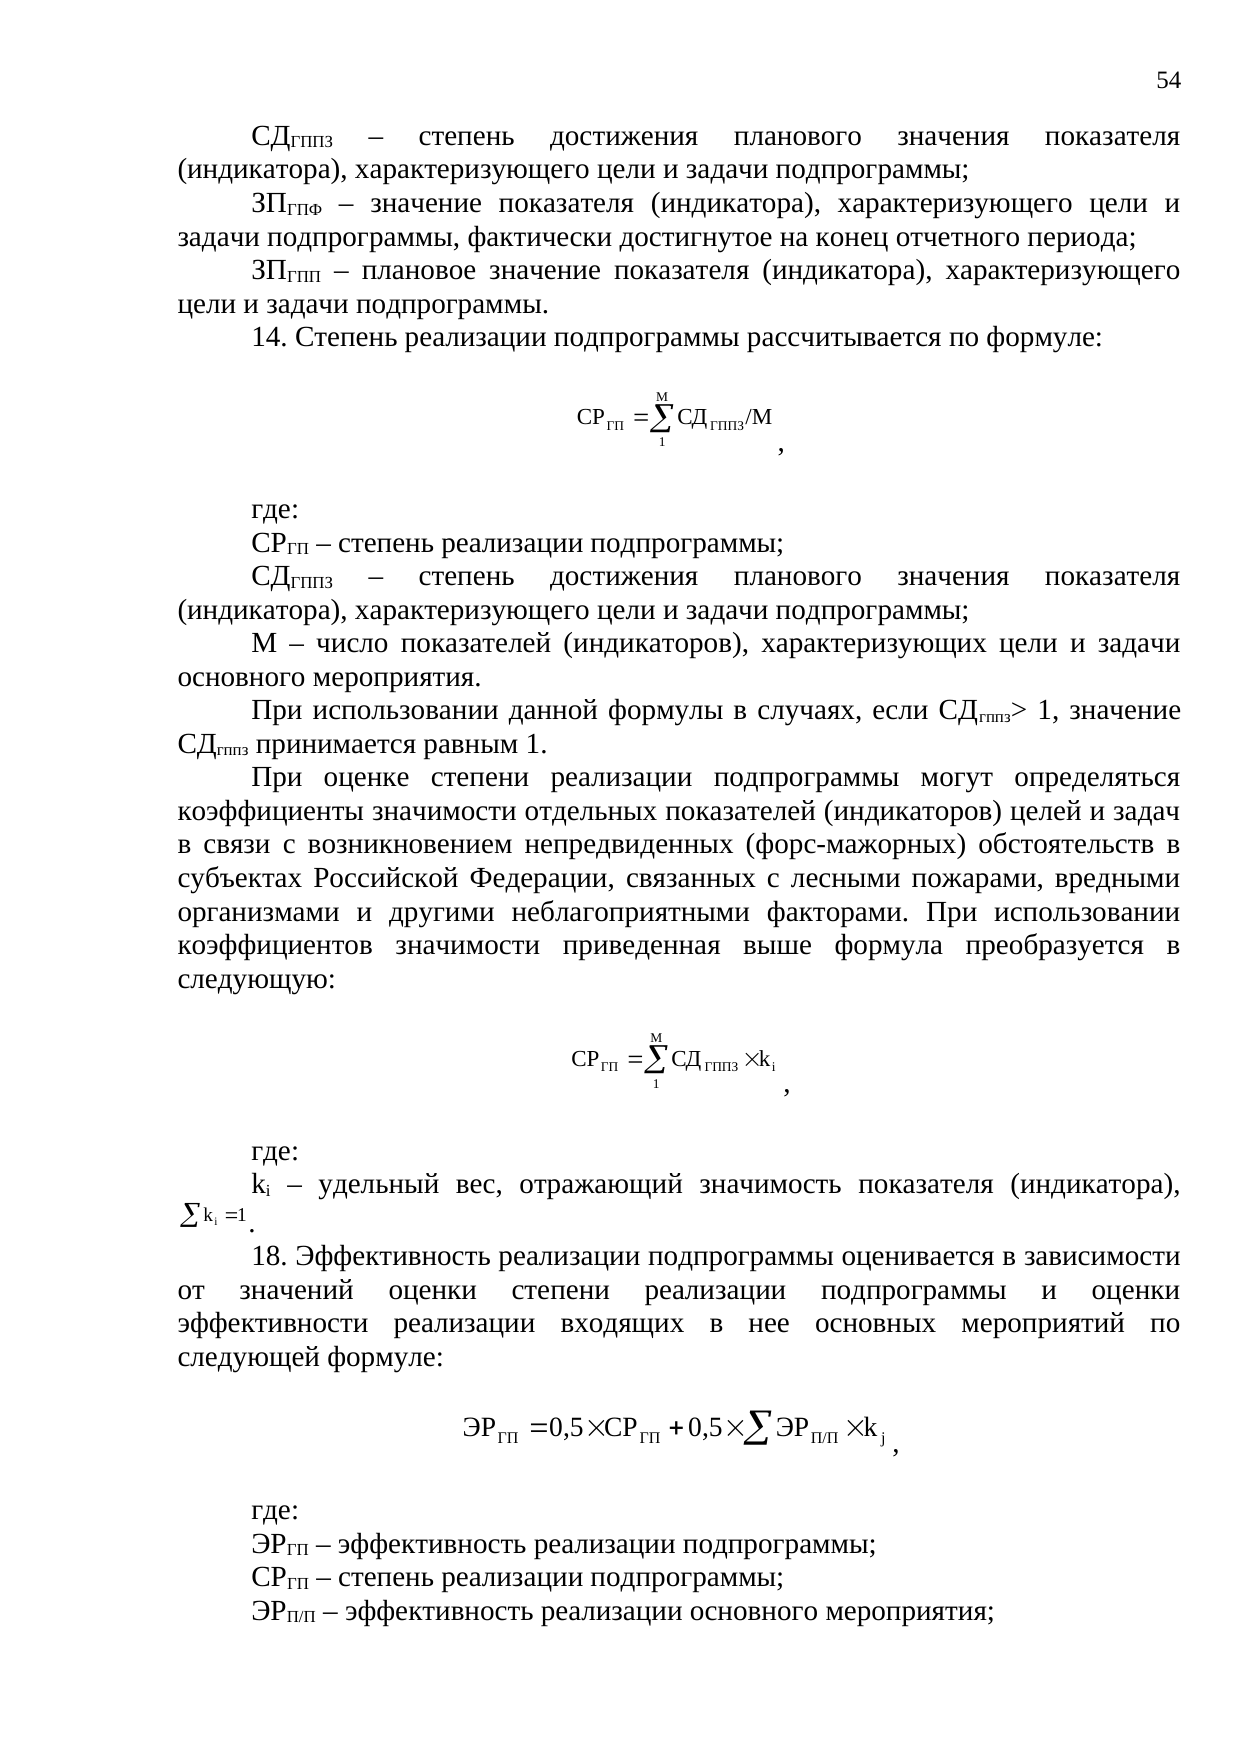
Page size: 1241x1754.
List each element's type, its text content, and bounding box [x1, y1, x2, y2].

text М – число показателей (индикаторов), характеризующих цели и задачи основного мероприятия. [177, 625, 1181, 692]
text ЗПГПП – плановое значение показателя (индикатора), характеризующего цели и задачи подпрограммы. [177, 252, 1181, 319]
text где: [177, 491, 1181, 525]
text ЭРП/П – эффективность реализации основного мероприятия; [177, 1593, 1181, 1627]
text 14. Степень реализации подпрограммы рассчитывается по формуле: [177, 319, 1181, 353]
text 18. Эффективность реализации подпрограммы оценивается в зависимости от значений оценки степени реализации подпрограммы и оценки эффективности реализации входящих в нее основных мероприятий по следующей формуле: [177, 1238, 1181, 1373]
text ki – удельный вес, отражающий значимость показателя (индикатора), . [177, 1166, 1181, 1238]
text , [177, 386, 1181, 458]
text ЭРГП – эффективность реализации подпрограммы; [177, 1526, 1181, 1559]
text , [177, 1406, 1181, 1459]
text , [177, 1028, 1181, 1099]
text ЗПГПФ – значение показателя (индикатора), характеризующего цели и задачи подпрограммы, фактически достигнутое на конец отчетного периода; [177, 185, 1181, 252]
text где: [177, 1492, 1181, 1526]
text При использовании данной формулы в случаях, если СДгппз> 1, значение СДгппз принимается равным 1. [177, 692, 1181, 759]
text СРГП – степень реализации подпрограммы; [177, 1559, 1181, 1593]
text где: [177, 1133, 1181, 1166]
text При оценке степени реализации подпрограммы могут определяться коэффициенты значимости отдельных показателей (индикаторов) целей и задач в связи с возникновением непредвиденных (форс-мажорных) обстоятельств в субъектах Российской Федерации, связанных с лесными пожарами, вредными организмами и другими неблагоприятными факторами. При использовании коэффициентов значимости приведенная выше формула преобразуется в следующую: [177, 759, 1181, 994]
text СДГППЗ – степень достижения планового значения показателя (индикатора), характеризующего цели и задачи подпрограммы; [177, 558, 1181, 625]
text СДГППЗ – степень достижения планового значения показателя (индикатора), характеризующего цели и задачи подпрограммы; [177, 118, 1181, 185]
text СРГП – степень реализации подпрограммы; [177, 525, 1181, 558]
